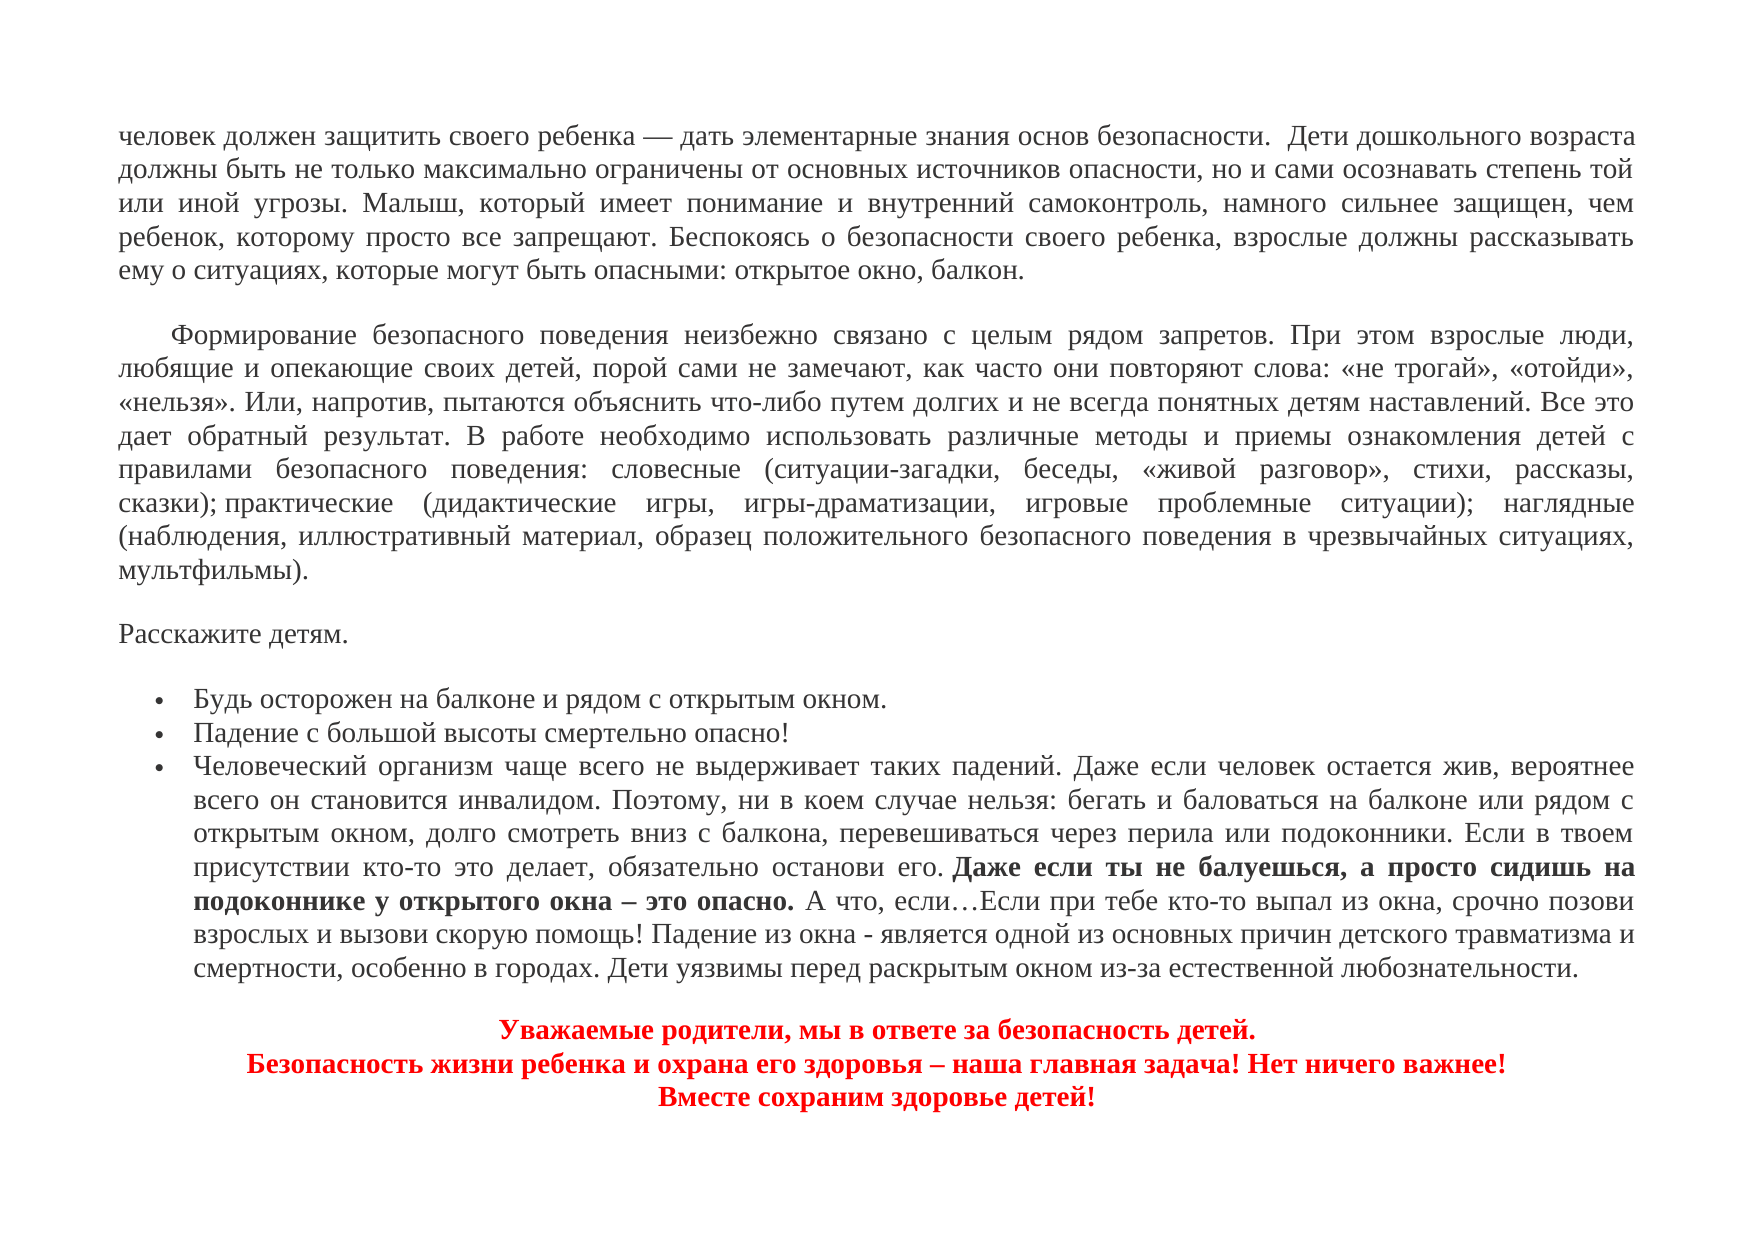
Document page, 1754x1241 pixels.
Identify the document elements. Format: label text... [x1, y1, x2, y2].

text Безопасность жизни ребенка и охрана его здоровья – наша главная задача! Нет ничего важнее! [118, 1046, 1636, 1079]
text Вместе сохраним здоровье детей! [118, 1079, 1636, 1113]
list Падение с большой высоты смертельно опасно! [156, 715, 1636, 748]
list Человеческий организм чаще всего не выдерживает таких падений. Даже если человек остается жив, вероятнее всего он становится инвалидом. Поэтому, ни в коем случае нельзя: бегать и баловаться на балконе или рядом с открытым окном, долго смотреть вниз с балкона, перевешиваться через перила или подоконники. Если в твоем присутствии кто-то это делает, обязательно останови его. Даже если ты не балуешься, а просто сидишь на подоконнике у открытого окна – это опасно. А что, если…Если при тебе кто-то выпал из окна, срочно позови взрослых и вызови скорую помощь! Падение из окна - является одной из основных причин детского травматизма и смертности, особенно в городах. Дети уязвимы перед раскрытым окном из-за естественной любознательности. [156, 748, 1636, 983]
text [118, 118, 1636, 286]
text Формирование безопасного поведения неизбежно связано с целым рядом запретов. При этом взрослые люди, любящие и опекающие своих детей, порой сами не замечают, как часто они повторяют слова: «не трогай», «отойди», «нельзя». Или, напротив, пытаются объяснить что-либо путем долгих и не всегда понятных детям наставлений. Все это дает обратный результат. В работе необходимо использовать различные методы и приемы ознакомления детей с правилами безопасного поведения: словесные (ситуации-загадки, беседы, «живой разговор», стихи, рассказы, сказки); практические (дидактические игры, игры-драматизации, игровые проблемные ситуации); наглядные (наблюдения, иллюстративный материал, образец положительного безопасного поведения в чрезвычайных ситуациях, мультфильмы). [118, 317, 1636, 585]
text Уважаемые родители, мы в ответе за безопасность детей. [118, 1012, 1636, 1046]
text Расскажите детям. [118, 617, 1636, 650]
list Будь осторожен на балконе и рядом с открытым окном. [156, 681, 1636, 715]
